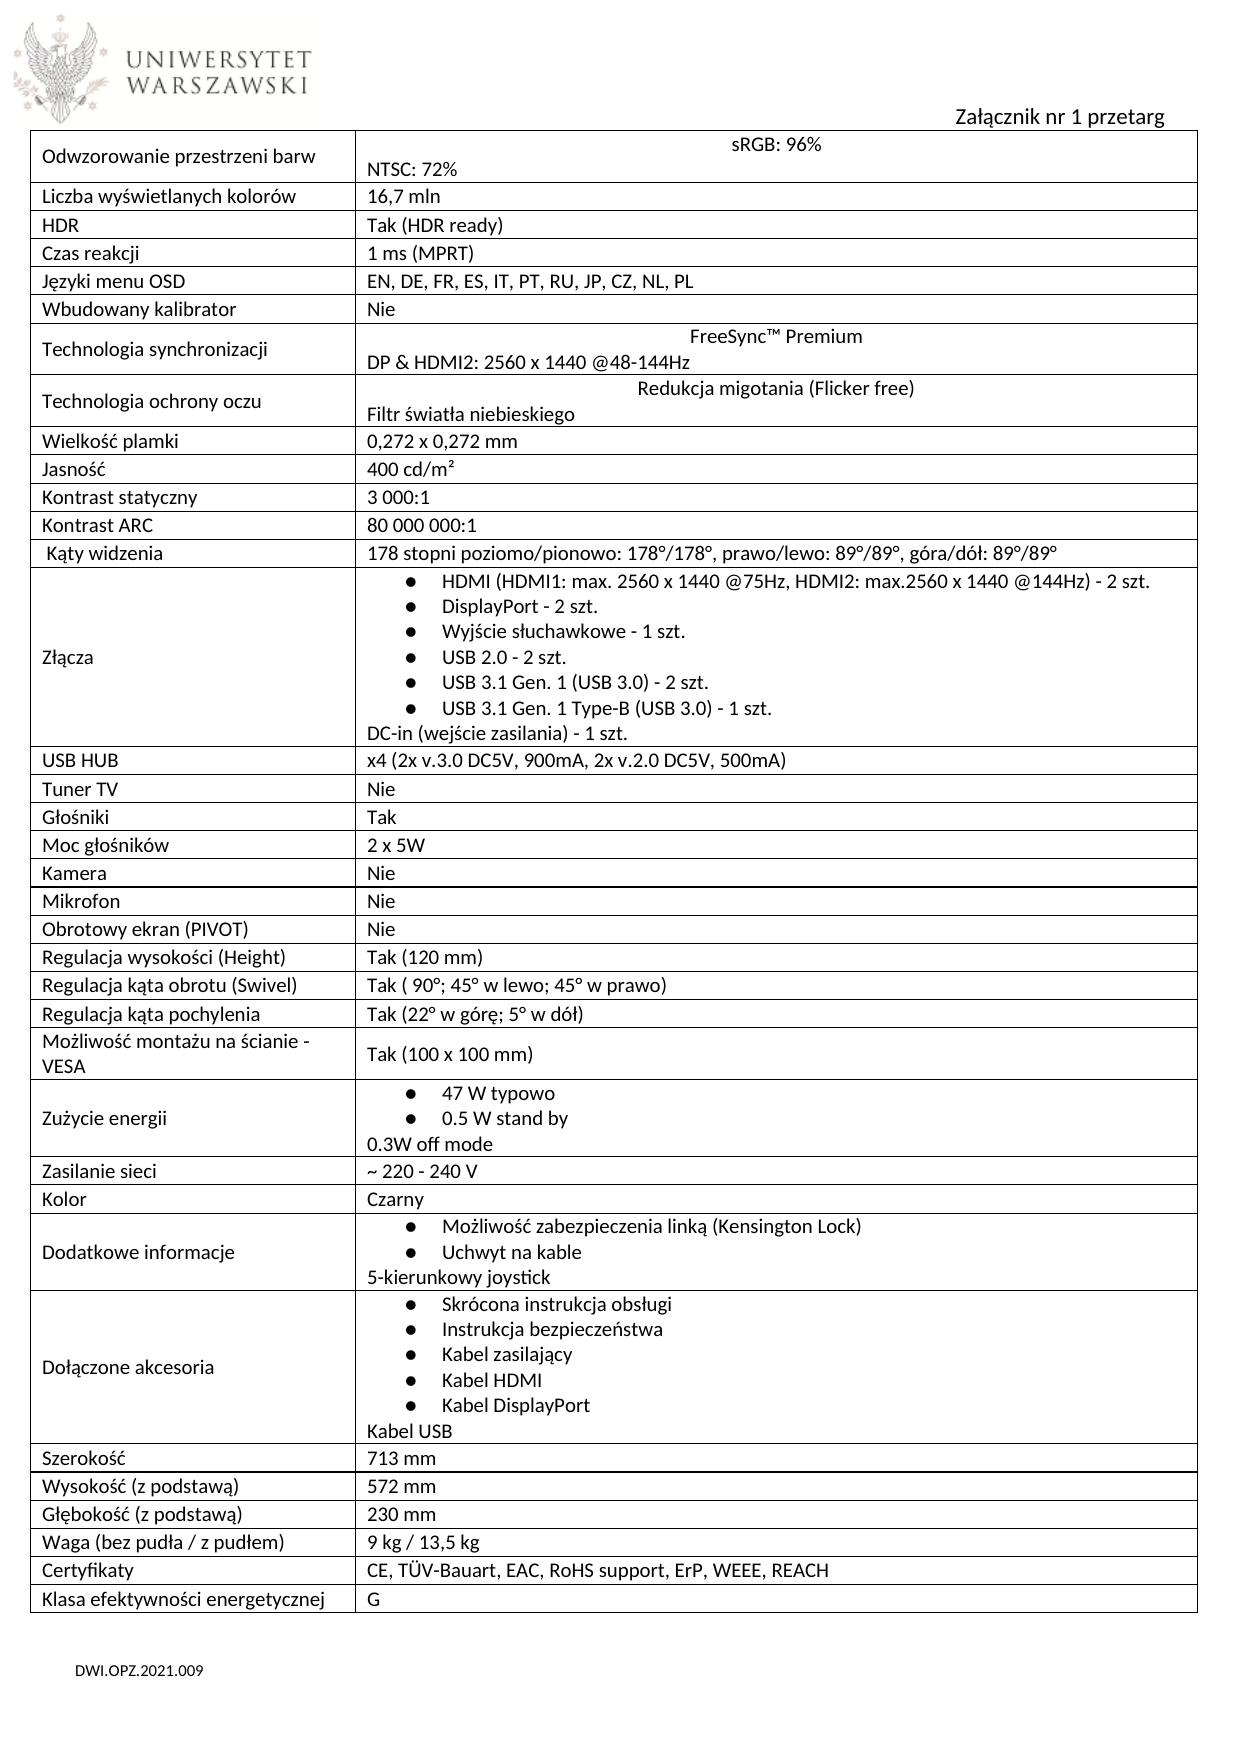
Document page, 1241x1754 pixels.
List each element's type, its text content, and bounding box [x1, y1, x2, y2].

table_cell Tak (100 x 100 mm) [356, 1028, 1197, 1079]
table_cell Mikrofon [31, 888, 355, 914]
table_cell Nie [356, 859, 1197, 886]
table_cell FreeSync™ Premium DP & HDMI2: 2560 x 1440 @48-144Hz [356, 324, 1197, 374]
table_cell Kontrast ARC [31, 512, 355, 539]
table_cell Kąty widzenia [31, 540, 355, 567]
table_cell Nie [356, 775, 1197, 802]
table_cell Certyfikaty [31, 1557, 355, 1584]
table_cell 572 mm [356, 1473, 1197, 1499]
table_cell Technologia ochrony oczu [31, 375, 355, 426]
table_cell 2 x 5W [356, 831, 1197, 858]
table_cell Szerokość [31, 1444, 355, 1471]
table_cell Regulacja wysokości (Height) [31, 944, 355, 971]
table_cell 1 ms (MPRT) [356, 239, 1197, 266]
table_cell 80 000 000:1 [356, 512, 1197, 539]
table_cell 713 mm [356, 1444, 1197, 1471]
table_cell Nie [356, 916, 1197, 943]
table_cell CE, TÜV-Bauart, EAC, RoHS support, ErP, WEEE, REACH [356, 1557, 1197, 1584]
table_cell Możliwość montażu na ścianie - VESA [31, 1028, 355, 1079]
table_cell Kamera [31, 859, 355, 886]
table_cell G [356, 1585, 1197, 1612]
table_cell Zużycie energii [31, 1080, 355, 1156]
table_cell Regulacja kąta obrotu (Swivel) [31, 972, 355, 999]
table_cell Tuner TV [31, 775, 355, 802]
table_cell ~ 220 - 240 V [356, 1157, 1197, 1184]
table_cell Tak [356, 803, 1197, 830]
table_cell Skrócona instrukcja obsługi Instrukcja bezpieczeństwa Kabel zasilający Kabel HDMI Kabel DisplayPort Kabel USB [356, 1291, 1197, 1443]
table_cell Dodatkowe informacje [31, 1214, 355, 1290]
table_cell Jasność [31, 455, 355, 482]
table_cell Głośniki [31, 803, 355, 830]
table_cell Wbudowany kalibrator [31, 295, 355, 322]
table_cell Zasilanie sieci [31, 1157, 355, 1184]
table_cell x4 (2x v.3.0 DC5V, 900mA, 2x v.2.0 DC5V, 500mA) [356, 747, 1197, 774]
table_cell Moc głośników [31, 831, 355, 858]
table_cell Waga (bez pudła / z pudłem) [31, 1529, 355, 1556]
table_cell Czas reakcji [31, 239, 355, 266]
table_cell HDR [31, 211, 355, 238]
table_cell 178 stopni poziomo/pionowo: 178°/178°, prawo/lewo: 89°/89°, góra/dół: 89°/89° [356, 540, 1197, 567]
table_cell Obrotowy ekran (PIVOT) [31, 916, 355, 943]
table_cell Wysokość (z podstawą) [31, 1473, 355, 1499]
table_cell Złącza [31, 568, 355, 746]
table_cell 3 000:1 [356, 484, 1197, 511]
table_cell Możliwość zabezpieczenia linką (Kensington Lock) Uchwyt na kable 5-kierunkowy joystick [356, 1214, 1197, 1290]
table_cell Języki menu OSD [31, 267, 355, 294]
table_cell Odwzorowanie przestrzeni barw [31, 131, 355, 182]
table_cell Nie [356, 295, 1197, 322]
table_cell Kontrast statyczny [31, 484, 355, 511]
table_cell 400 cd/m² [356, 455, 1197, 482]
table_cell Tak ( 90°; 45° w lewo; 45° w prawo) [356, 972, 1197, 999]
table_cell Nie [356, 888, 1197, 914]
table_cell 16,7 mln [356, 183, 1197, 210]
table_cell Technologia synchronizacji [31, 324, 355, 374]
table_cell Tak (120 mm) [356, 944, 1197, 971]
table_cell Czarny [356, 1185, 1197, 1212]
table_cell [31, 1585, 355, 1612]
table_cell Wielkość plamki [31, 427, 355, 454]
table_cell 47 W typowo 0.5 W stand by 0.3W off mode [356, 1080, 1197, 1156]
table_cell sRGB: 96% NTSC: 72% [356, 131, 1197, 182]
picture [12, 14, 319, 123]
table_cell Dołączone akcesoria [31, 1291, 355, 1443]
table_cell USB HUB [31, 747, 355, 774]
table_cell Głębokość (z podstawą) [31, 1501, 355, 1528]
table_cell Regulacja kąta pochylenia [31, 1000, 355, 1027]
table_cell Kolor [31, 1185, 355, 1212]
table_cell 230 mm [356, 1501, 1197, 1528]
table_cell Tak (22° w górę; 5° w dół) [356, 1000, 1197, 1027]
table_cell Liczba wyświetlanych kolorów [31, 183, 355, 210]
table_cell EN, DE, FR, ES, IT, PT, RU, JP, CZ, NL, PL [356, 267, 1197, 294]
table_cell Redukcja migotania (Flicker free) Filtr światła niebieskiego [356, 375, 1197, 426]
table_cell 9 kg / 13,5 kg [356, 1529, 1197, 1556]
table_cell HDMI (HDMI1: max. 2560 x 1440 @75Hz, HDMI2: max.2560 x 1440 @144Hz) - 2 szt. DisplayPort - 2 szt. Wyjście słuchawkowe - 1 szt. USB 2.0 - 2 szt. USB 3.1 Gen. 1 (USB 3.0) - 2 szt. USB 3.1 Gen. 1 Type-B (USB 3.0) - 1 szt. DC-in (wejście zasilania) - 1 szt. [356, 568, 1197, 746]
table_cell Tak (HDR ready) [356, 211, 1197, 238]
table_cell 0,272 x 0,272 mm [356, 427, 1197, 454]
